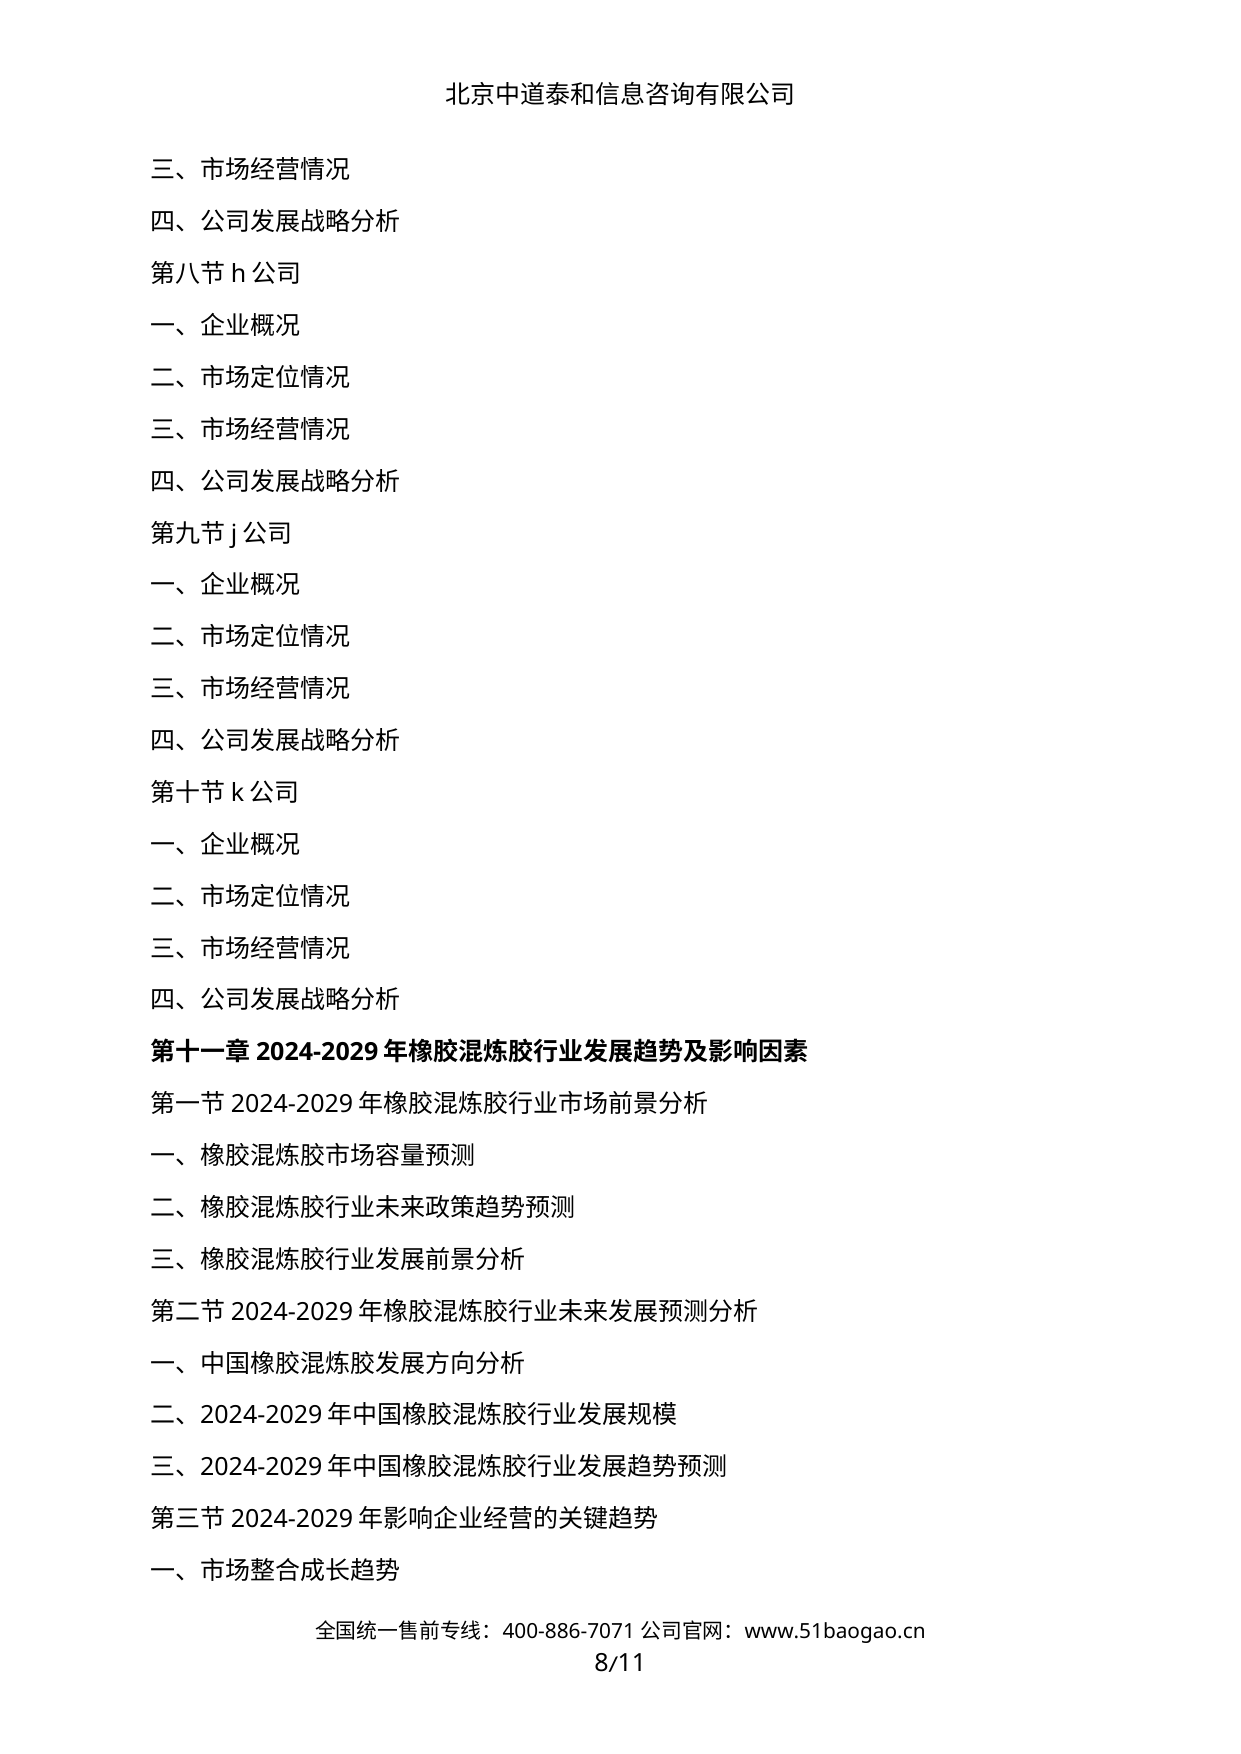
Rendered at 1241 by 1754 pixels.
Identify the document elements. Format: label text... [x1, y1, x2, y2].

text 三、市场经营情况 [150, 150, 1090, 186]
text 二、2024-2029年中国橡胶混炼胶行业发展规模 [150, 1395, 1090, 1431]
text 一、企业概况 [150, 565, 1090, 601]
text 第十节 k公司 [150, 772, 1090, 809]
text 四、公司发展战略分析 [150, 461, 1090, 497]
text 第三节 2024-2029年影响企业经营的关键趋势 [150, 1499, 1090, 1535]
text 三、市场经营情况 [150, 669, 1090, 705]
text 第九节 j公司 [150, 513, 1090, 549]
text 四、公司发展战略分析 [150, 721, 1090, 757]
text 一、中国橡胶混炼胶发展方向分析 [150, 1343, 1090, 1379]
text 二、橡胶混炼胶行业未来政策趋势预测 [150, 1187, 1090, 1224]
text 二、市场定位情况 [150, 617, 1090, 653]
text 第一节 2024-2029年橡胶混炼胶行业市场前景分析 [150, 1084, 1090, 1120]
text 四、公司发展战略分析 [150, 202, 1090, 238]
text 一、市场整合成长趋势 [150, 1551, 1090, 1587]
text 三、2024-2029年中国橡胶混炼胶行业发展趋势预测 [150, 1447, 1090, 1483]
text 一、企业概况 [150, 306, 1090, 342]
text 一、橡胶混炼胶市场容量预测 [150, 1136, 1090, 1172]
text 四、公司发展战略分析 [150, 980, 1090, 1016]
text 二、市场定位情况 [150, 357, 1090, 394]
text 三、市场经营情况 [150, 928, 1090, 964]
text 三、橡胶混炼胶行业发展前景分析 [150, 1239, 1090, 1276]
text 第十一章 2024-2029年橡胶混炼胶行业发展趋势及影响因素 [150, 1032, 1090, 1068]
text 一、企业概况 [150, 824, 1090, 861]
text 二、市场定位情况 [150, 876, 1090, 912]
text 第八节 h公司 [150, 254, 1090, 290]
text 三、市场经营情况 [150, 409, 1090, 446]
text 第二节 2024-2029年橡胶混炼胶行业未来发展预测分析 [150, 1291, 1090, 1327]
